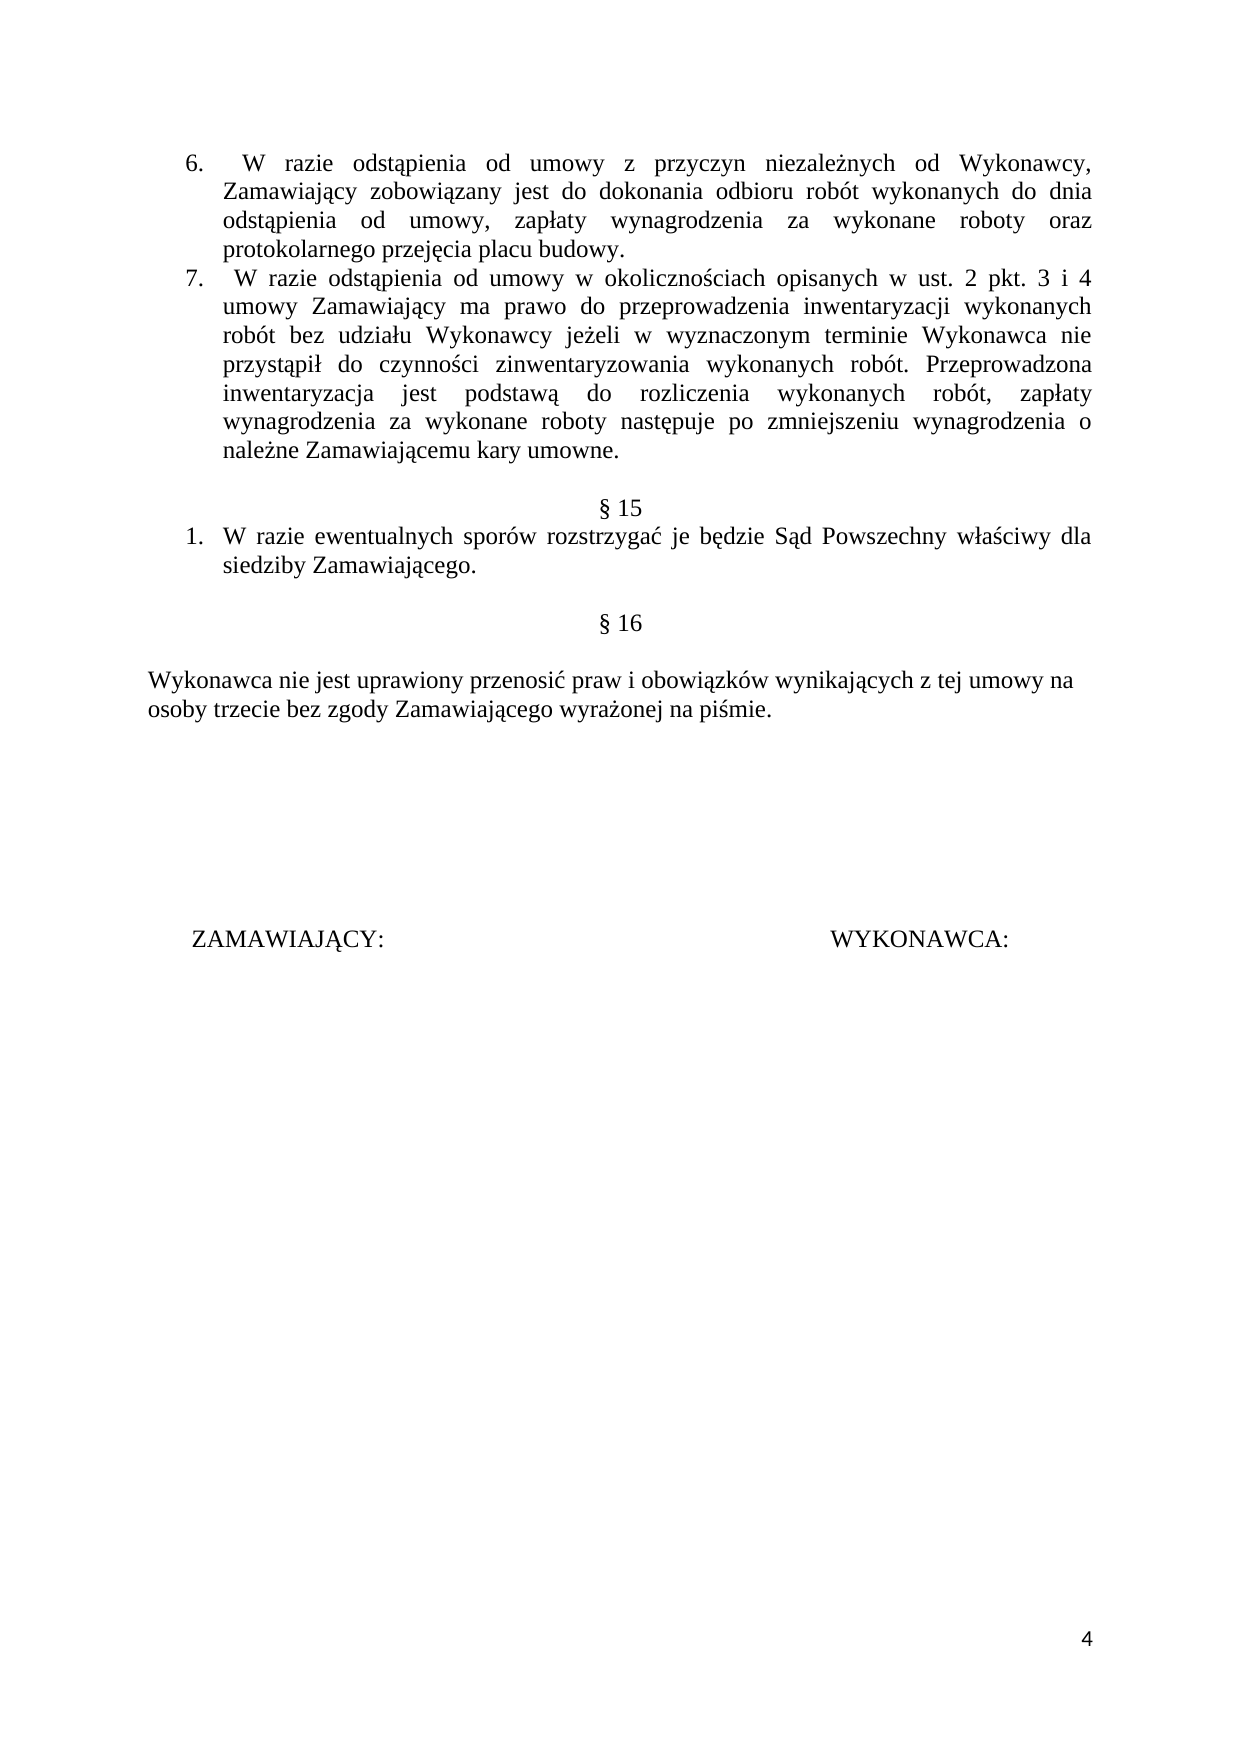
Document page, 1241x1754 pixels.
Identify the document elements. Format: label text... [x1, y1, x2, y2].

text § 15 [148, 493, 1093, 521]
text ZAMAWIAJĄCY: WYKONAWCA: [148, 924, 1093, 953]
text § 16 [148, 608, 1093, 636]
list W razie ewentualnych sporów rozstrzygać je będzie Sąd Powszechny właściwy dla siedziby Zamawiającego. [185, 521, 1093, 579]
list W razie odstąpienia od umowy z przyczyn niezależnych od Wykonawcy, Zamawiający zobowiązany jest do dokonania odbioru robót wykonanych do dnia odstąpienia od umowy, zapłaty wynagrodzenia za wykonane roboty oraz protokolarnego przejęcia placu budowy. [185, 148, 1093, 263]
text Wykonawca nie jest uprawiony przenosić praw i obowiązków wynikających z tej umowy na osoby trzecie bez zgody Zamawiającego wyrażonej na piśmie. [148, 665, 1093, 723]
list W razie odstąpienia od umowy w okolicznościach opisanych w ust. 2 pkt. 3 i 4 umowy Zamawiający ma prawo do przeprowadzenia inwentaryzacji wykonanych robót bez udziału Wykonawcy jeżeli w wyznaczonym terminie Wykonawca nie przystąpił do czynności zinwentaryzowania wykonanych robót. Przeprowadzona inwentaryzacja jest podstawą do rozliczenia wykonanych robót, zapłaty wynagrodzenia za wykonane roboty następuje po zmniejszeniu wynagrodzenia o należne Zamawiającemu kary umowne. [185, 263, 1093, 464]
